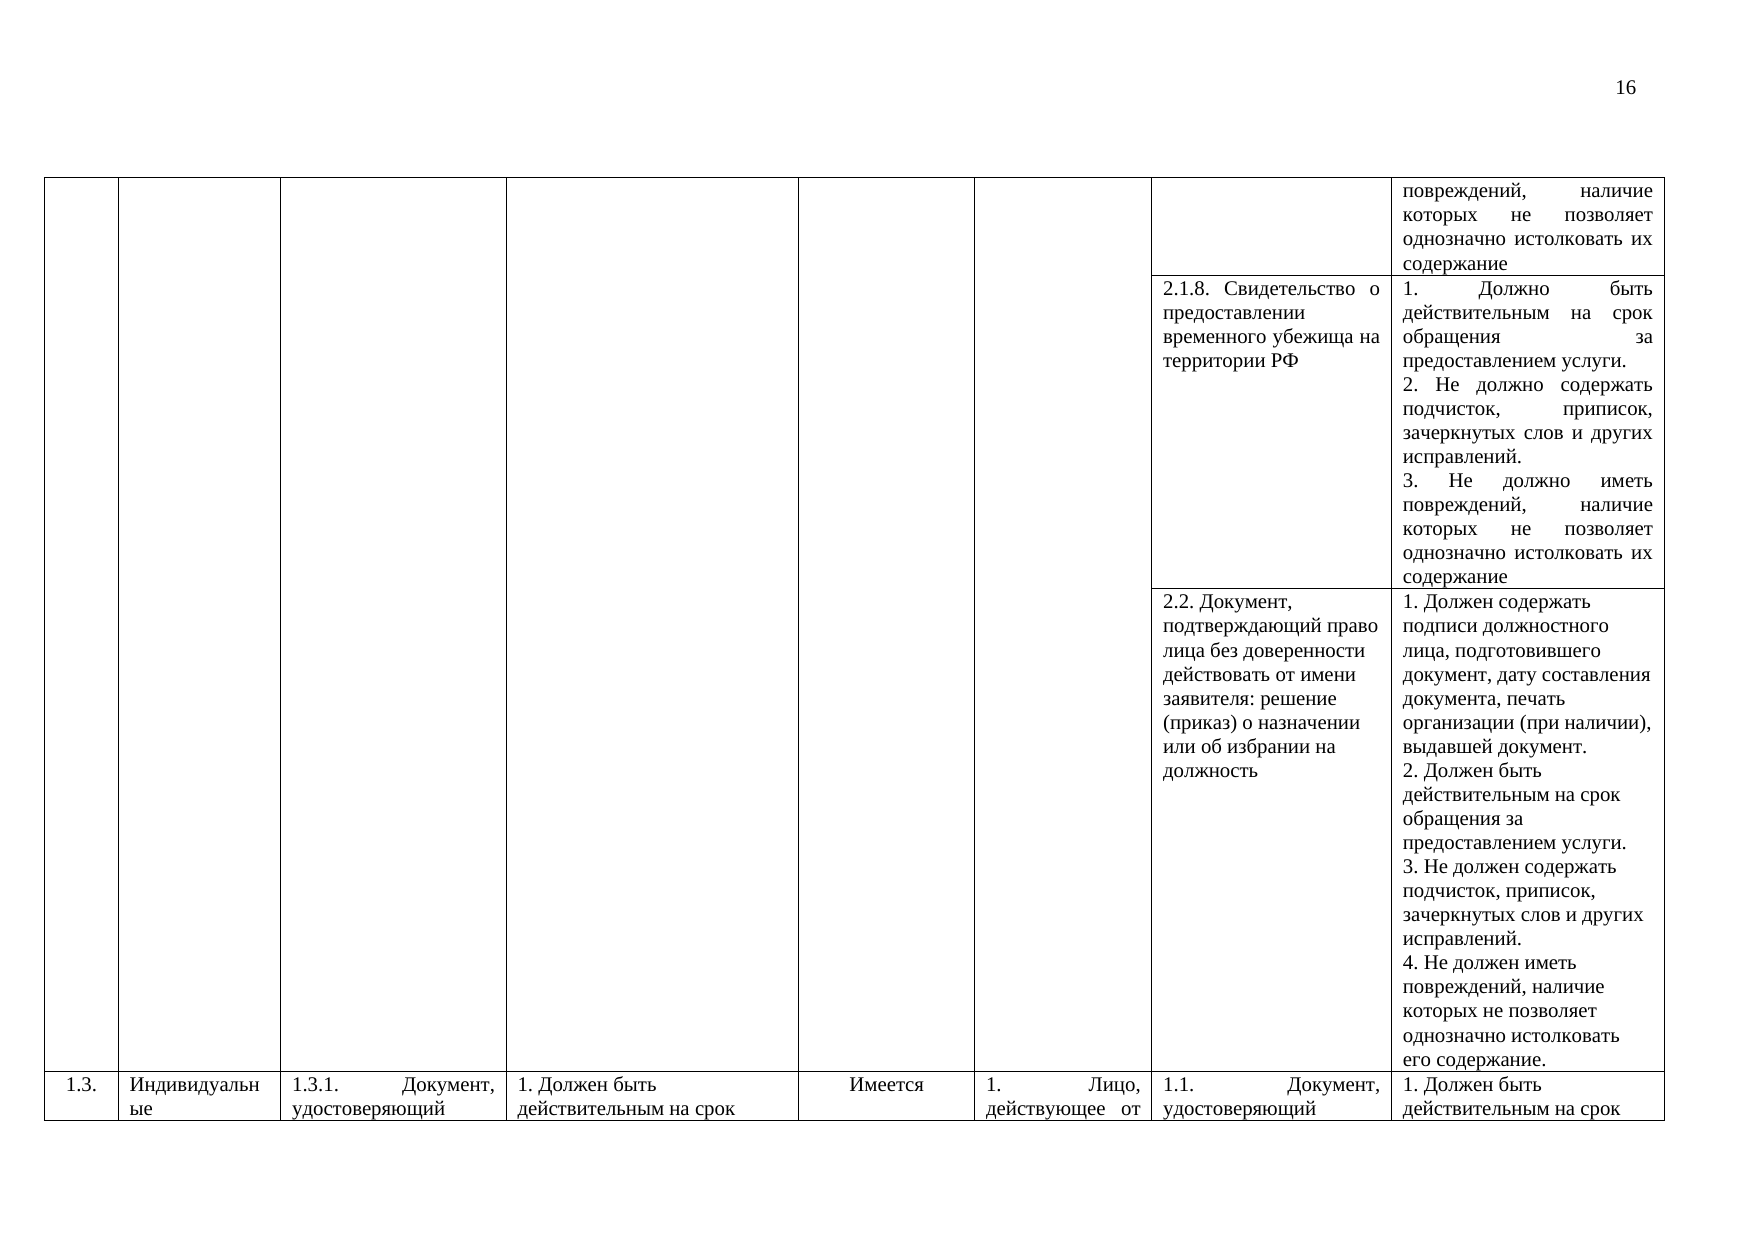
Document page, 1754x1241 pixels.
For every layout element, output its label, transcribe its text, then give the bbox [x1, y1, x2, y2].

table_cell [119, 1072, 280, 1120]
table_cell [1392, 178, 1664, 274]
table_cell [1392, 1072, 1664, 1120]
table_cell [507, 1072, 798, 1120]
table_cell 1.3. [45, 1072, 118, 1120]
table_cell 2.2. Документ, подтверждающий право лица без доверенности действовать от имени заявителя: решение (приказ) о назначении или об избрании на должность [1152, 589, 1391, 1071]
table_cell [281, 1072, 506, 1120]
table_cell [1152, 1072, 1391, 1120]
table_cell 2.1.8. Свидетельство о предоставлении временного убежища на территории РФ [1152, 276, 1391, 588]
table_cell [975, 1072, 1151, 1120]
table_cell Имеется [799, 1072, 974, 1120]
table_cell 1. Должен содержать подписи должностного лица, подготовившего документ, дату составления документа, печать организации (при наличии), выдавшей документ. 2. Должен быть действительным на срок обращения за предоставлением услуги. 3. Не должен содержать подчисток, приписок, зачеркнутых слов и других исправлений. 4. Не должен иметь повреждений, наличие которых не позволяет однозначно истолковать его содержание. [1392, 589, 1664, 1071]
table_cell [1152, 178, 1391, 274]
